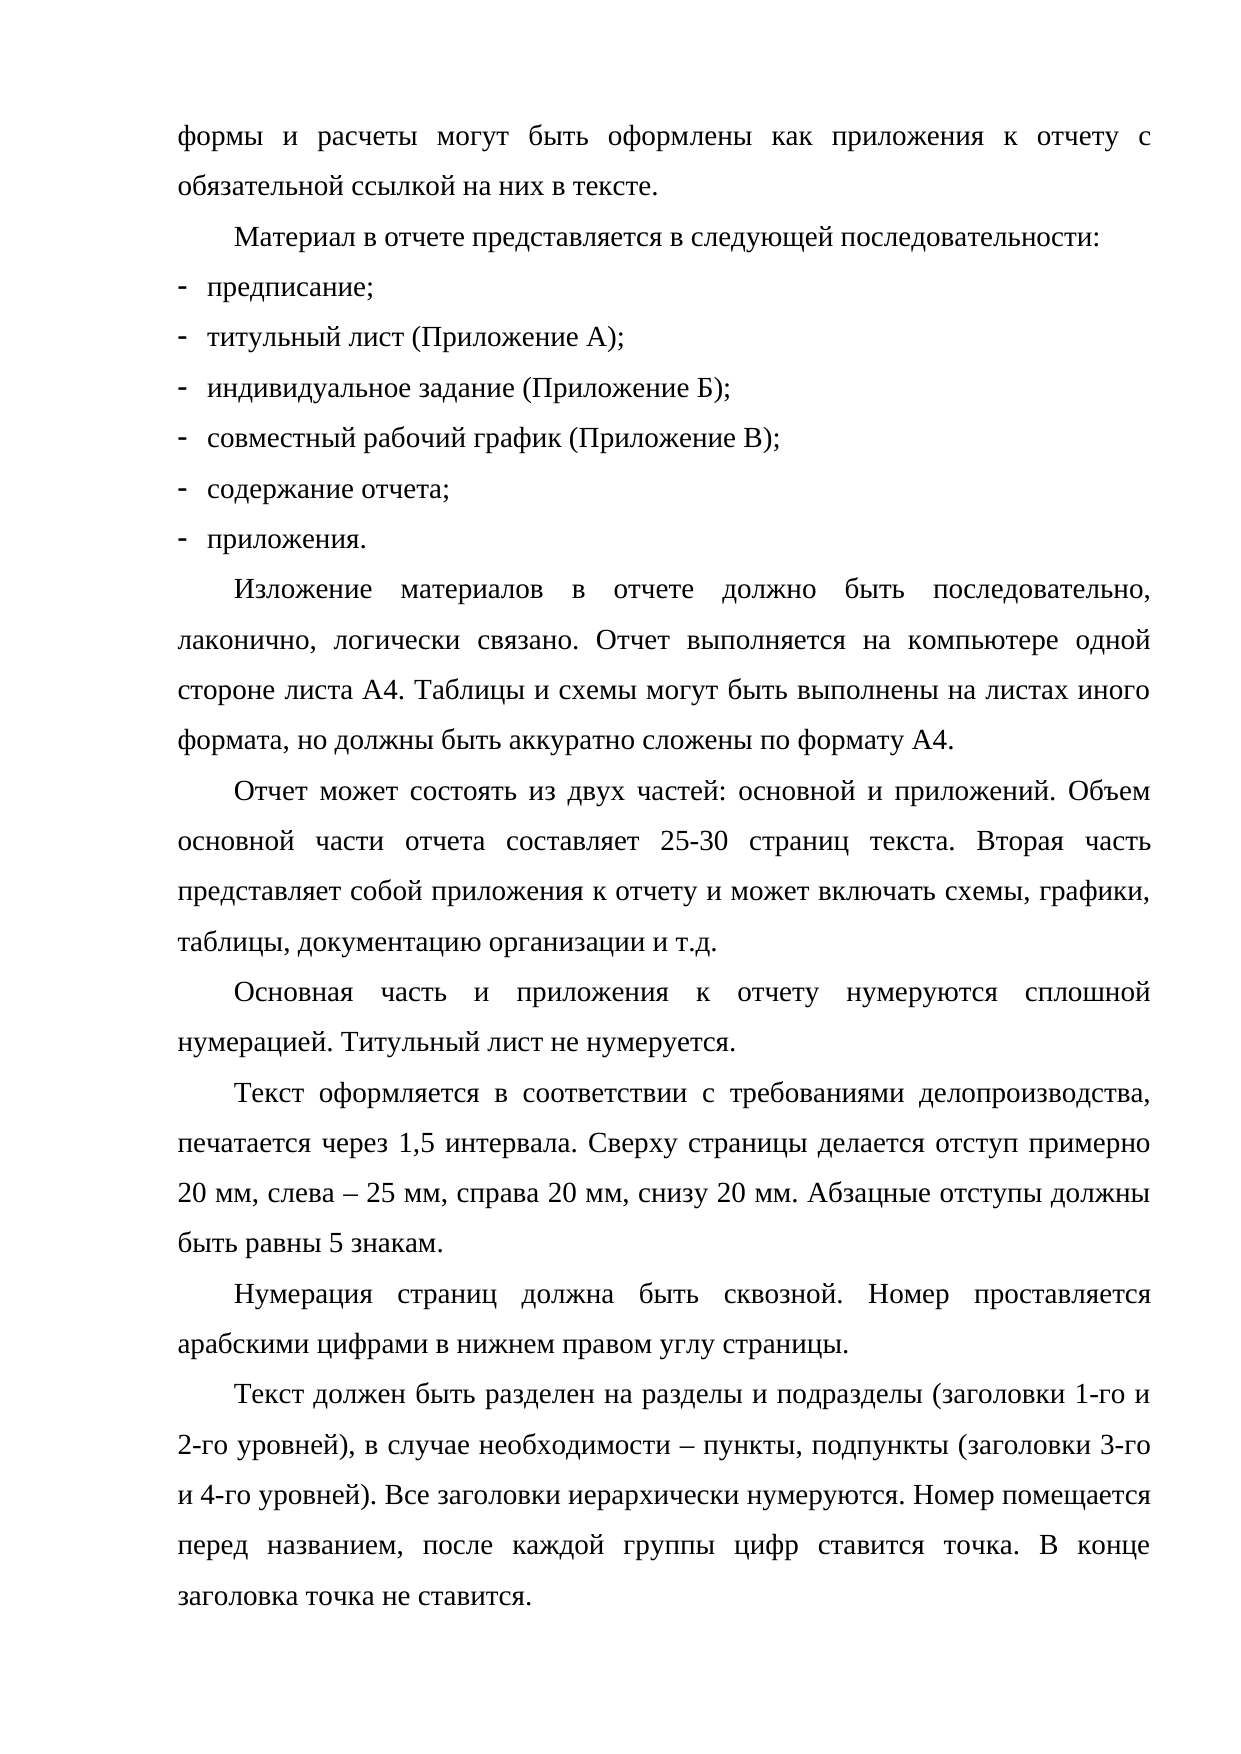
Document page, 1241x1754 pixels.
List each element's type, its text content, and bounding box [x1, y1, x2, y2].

text Основная часть и приложения к отчету нумеруются сплошной нумерацией. Титульный лист не нумеруется. [177, 974, 1152, 1058]
list индивидуальное задание (Приложение Б); [177, 370, 1152, 403]
list содержание отчета; [177, 471, 1152, 504]
text Материал в отчете представляется в следующей последовательности: [177, 219, 1152, 252]
text Отчет может состоять из двух частей: основной и приложений. Объем основной части отчета составляет 25-30 страниц текста. Вторая часть представляет собой приложения к отчету и может включать схемы, графики, таблицы, документацию организации и т.д. [177, 773, 1152, 957]
text Текст должен быть разделен на разделы и подразделы (заголовки 1-го и 2-го уровней), в случае необходимости – пункты, подпункты (заголовки 3-го и 4-го уровней). Все заголовки иерархически нумеруются. Номер помещается перед названием, после каждой группы цифр ставится точка. В конце заголовка точка не ставится. [177, 1377, 1152, 1611]
list титульный лист (Приложение А); [177, 319, 1152, 353]
text Текст оформляется в соответствии с требованиями делопроизводства, печатается через 1,5 интервала. Сверху страницы делается отступ примерно , слева – , справа 20 мм, снизу . Абзацные отступы должны быть равны 5 знакам. [177, 1075, 1152, 1259]
text Изложение материалов в отчете должно быть последовательно, лаконично, логически связано. Отчет выполняется на компьютере одной стороне листа А4. Таблицы и схемы могут быть выполнены на листах иного формата, но должны быть аккуратно сложены по формату А4. [177, 572, 1152, 756]
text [177, 118, 1152, 202]
list приложения. [177, 521, 1152, 555]
list предписание; [177, 269, 1152, 303]
list совместный рабочий график (Приложение В); [177, 420, 1152, 454]
text Нумерация страниц должна быть сквозной. Номер проставляется арабскими цифрами в нижнем правом углу страницы. [177, 1276, 1152, 1360]
